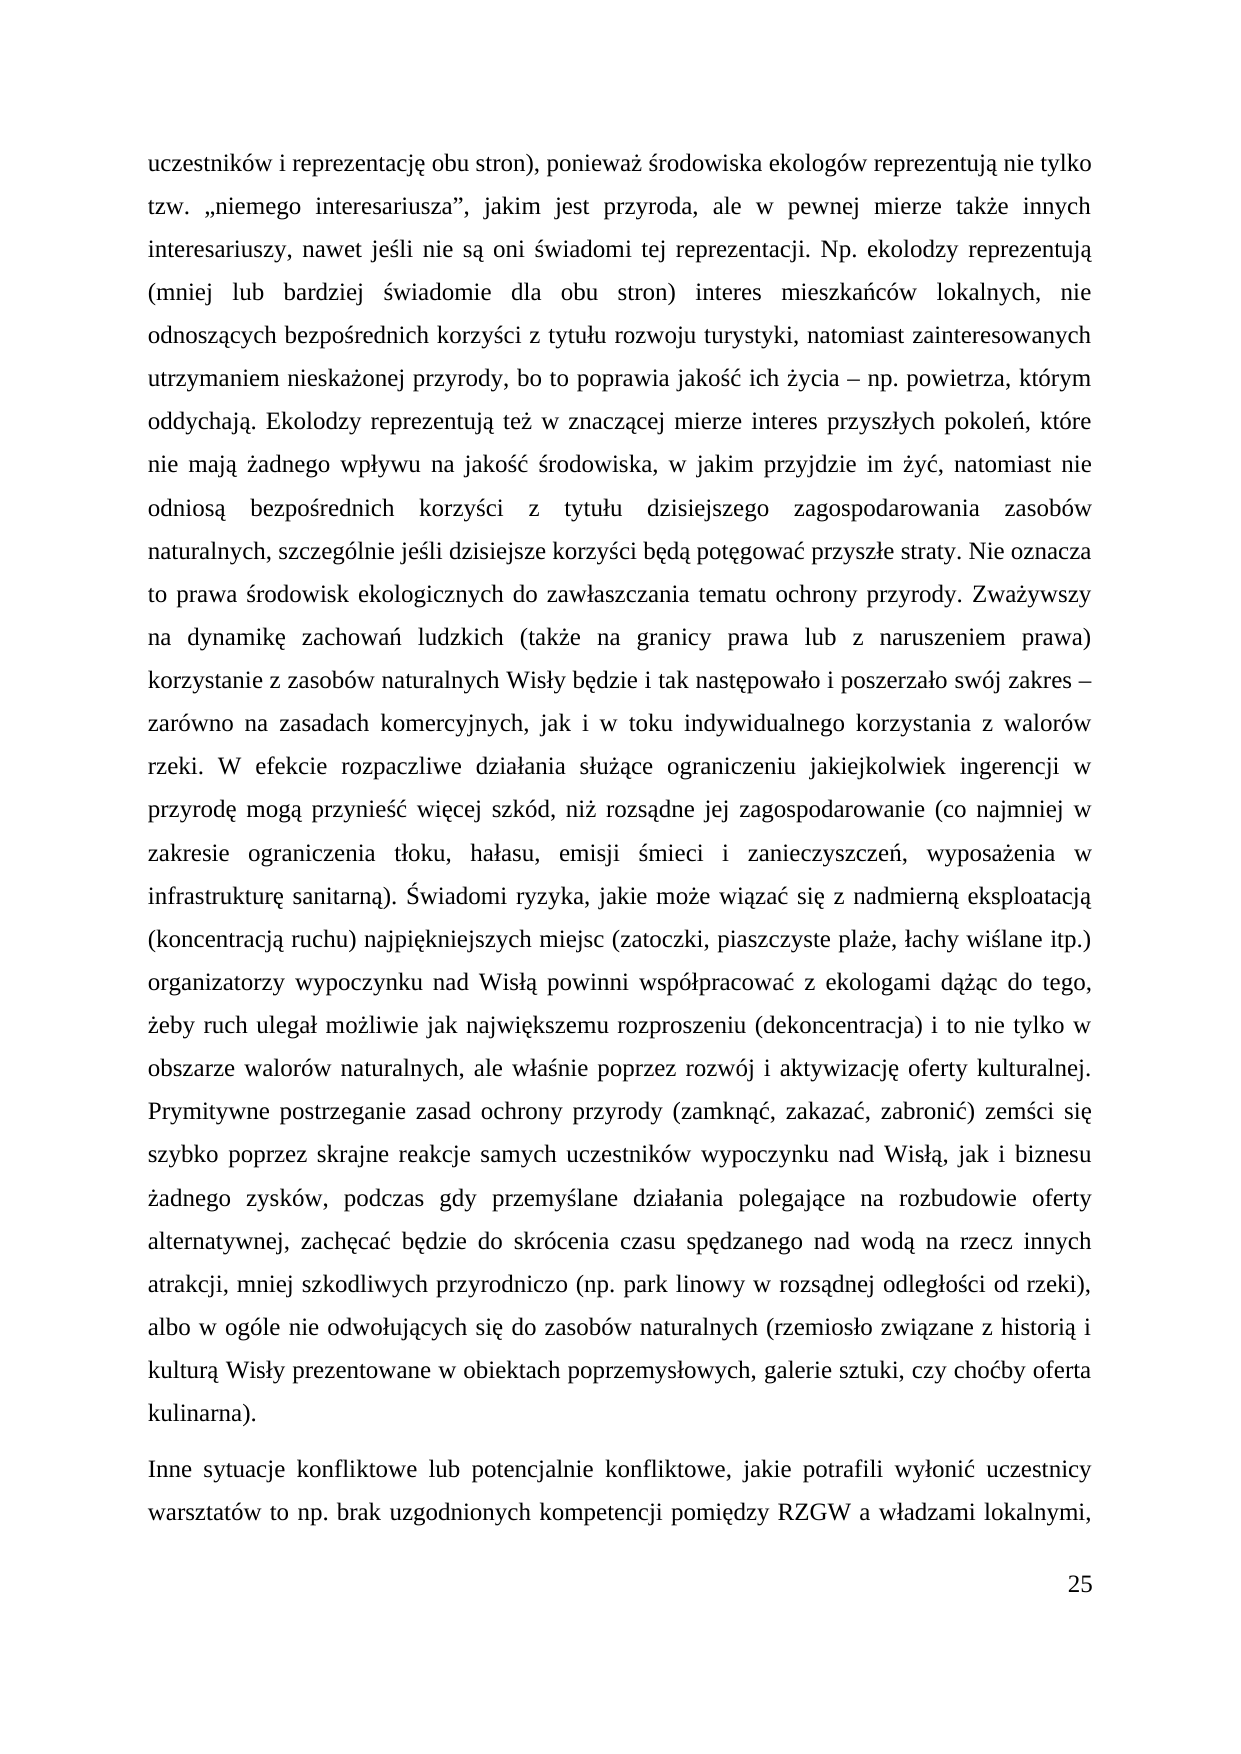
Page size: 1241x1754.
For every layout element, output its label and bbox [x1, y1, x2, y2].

text [148, 148, 1092, 1427]
text [148, 1454, 1092, 1526]
